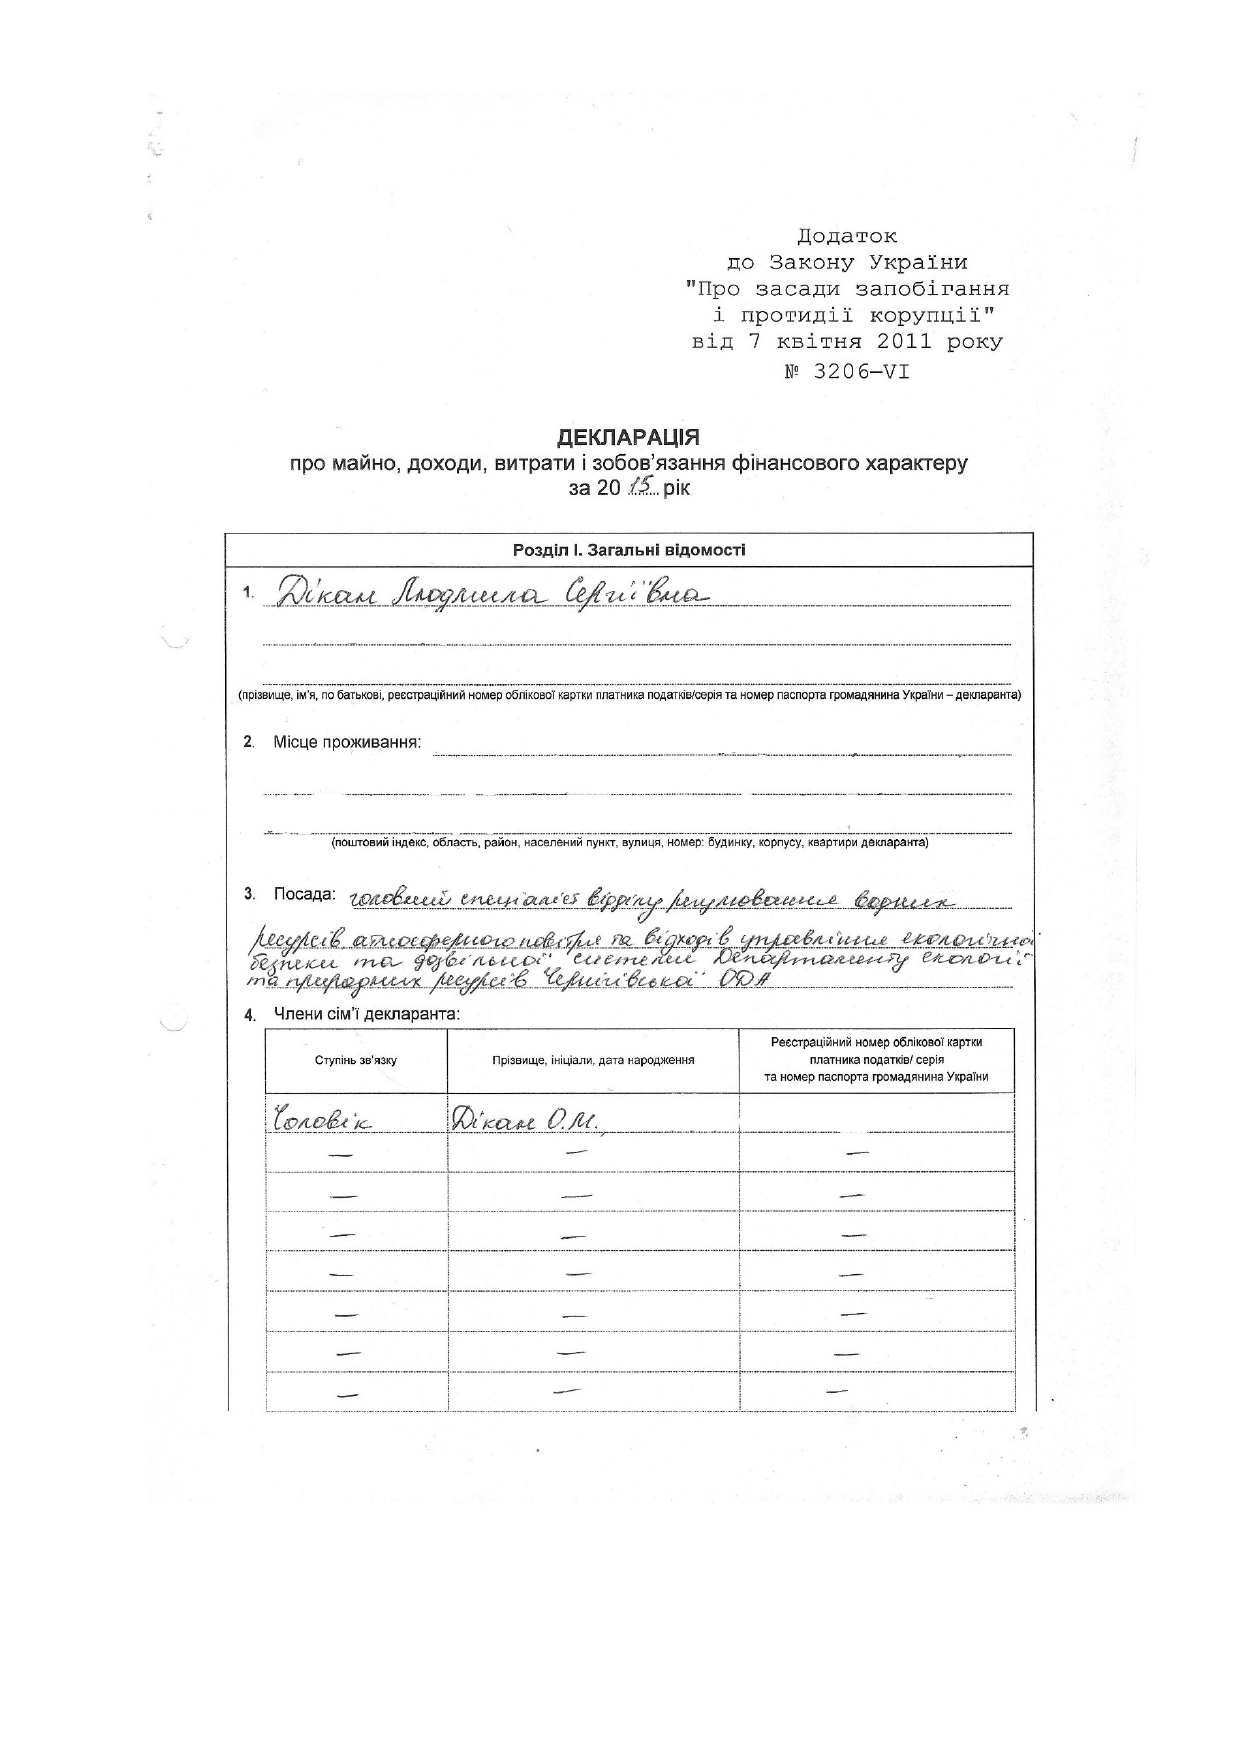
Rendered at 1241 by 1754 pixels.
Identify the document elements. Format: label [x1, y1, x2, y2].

picture [147, 88, 1152, 1508]
